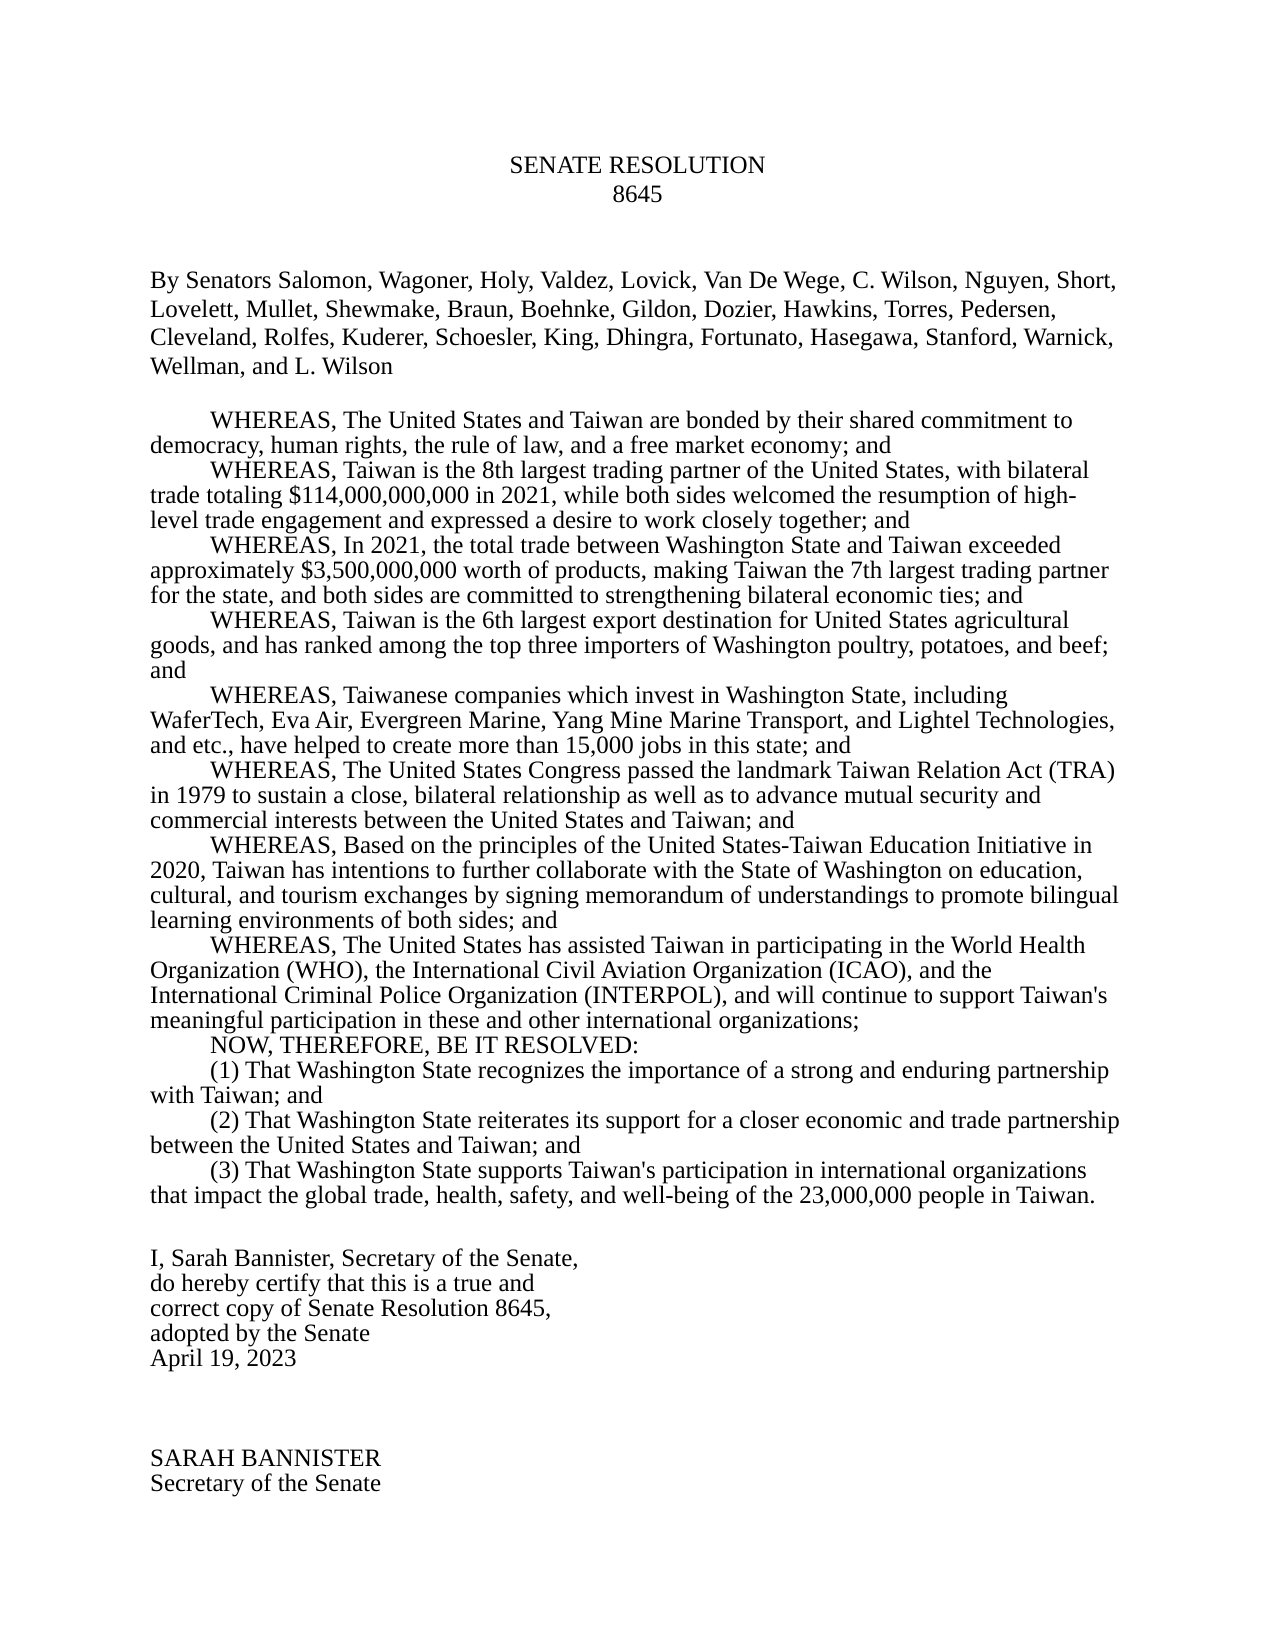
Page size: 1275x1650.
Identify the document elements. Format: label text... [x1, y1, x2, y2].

text adopted by the Senate [150, 1321, 1125, 1346]
text WHEREAS, Taiwan is the 8th largest trading partner of the United States, with bilateral trade totaling $114,000,000,000 in 2021, while both sides welcomed the resumption of high-level trade engagement and expressed a desire to work closely together; and [150, 459, 1125, 534]
text (2) That Washington State reiterates its support for a closer economic and trade partnership between the United States and Taiwan; and [150, 1109, 1125, 1159]
text SENATE RESOLUTION [150, 150, 1125, 179]
text 8645 [150, 179, 1125, 207]
text WHEREAS, Taiwanese companies which invest in Washington State, including WaferTech, Eva Air, Evergreen Marine, Yang Mine Marine Transport, and Lightel Technologies, and etc., have helped to create more than 15,000 jobs in this state; and [150, 684, 1125, 759]
text Secretary of the Senate [150, 1471, 1125, 1496]
text WHEREAS, In 2021, the total trade between Washington State and Taiwan exceeded approximately $3,500,000,000 worth of products, making Taiwan the 7th largest trading partner for the state, and both sides are committed to strengthening bilateral economic ties; and [150, 534, 1125, 609]
text (3) That Washington State supports Taiwan's participation in international organizations that impact the global trade, health, safety, and well-being of the 23,000,000 people in Taiwan. [150, 1159, 1125, 1209]
text WHEREAS, The United States and Taiwan are bonded by their shared commitment to democracy, human rights, the rule of law, and a free market economy; and [150, 409, 1125, 459]
text I, Sarah Bannister, Secretary of the Senate, [150, 1246, 1125, 1271]
text SARAH BANNISTER [150, 1446, 1125, 1471]
text WHEREAS, Based on the principles of the United States-Taiwan Education Initiative in 2020, Taiwan has intentions to further collaborate with the State of Washington on education, cultural, and tourism exchanges by signing memorandum of understandings to promote bilingual learning environments of both sides; and [150, 834, 1125, 934]
text NOW, THEREFORE, BE IT RESOLVED: [150, 1034, 1125, 1059]
text do hereby certify that this is a true and [150, 1271, 1125, 1296]
text WHEREAS, The United States Congress passed the landmark Taiwan Relation Act (TRA) in 1979 to sustain a close, bilateral relationship as well as to advance mutual security and commercial interests between the United States and Taiwan; and [150, 759, 1125, 834]
text correct copy of Senate Resolution 8645, [150, 1296, 1125, 1321]
text WHEREAS, Taiwan is the 6th largest export destination for United States agricultural goods, and has ranked among the top three importers of Washington poultry, potatoes, and beef; and [150, 609, 1125, 684]
text By Senators Salomon, Wagoner, Holy, Valdez, Lovick, Van De Wege, C. Wilson, Nguyen, Short, Lovelett, Mullet, Shewmake, Braun, Boehnke, Gildon, Dozier, Hawkins, Torres, Pedersen, Cleveland, Rolfes, Kuderer, Schoesler, King, Dhingra, Fortunato, Hasegawa, Stanford, Warnick, Wellman, and L. Wilson [150, 265, 1125, 380]
text April 19, 2023 [150, 1346, 1125, 1371]
text WHEREAS, The United States has assisted Taiwan in participating in the World Health Organization (WHO), the International Civil Aviation Organization (ICAO), and the International Criminal Police Organization (INTERPOL), and will continue to support Taiwan's meaningful participation in these and other international organizations; [150, 934, 1125, 1034]
text (1) That Washington State recognizes the importance of a strong and enduring partnership with Taiwan; and [150, 1059, 1125, 1109]
